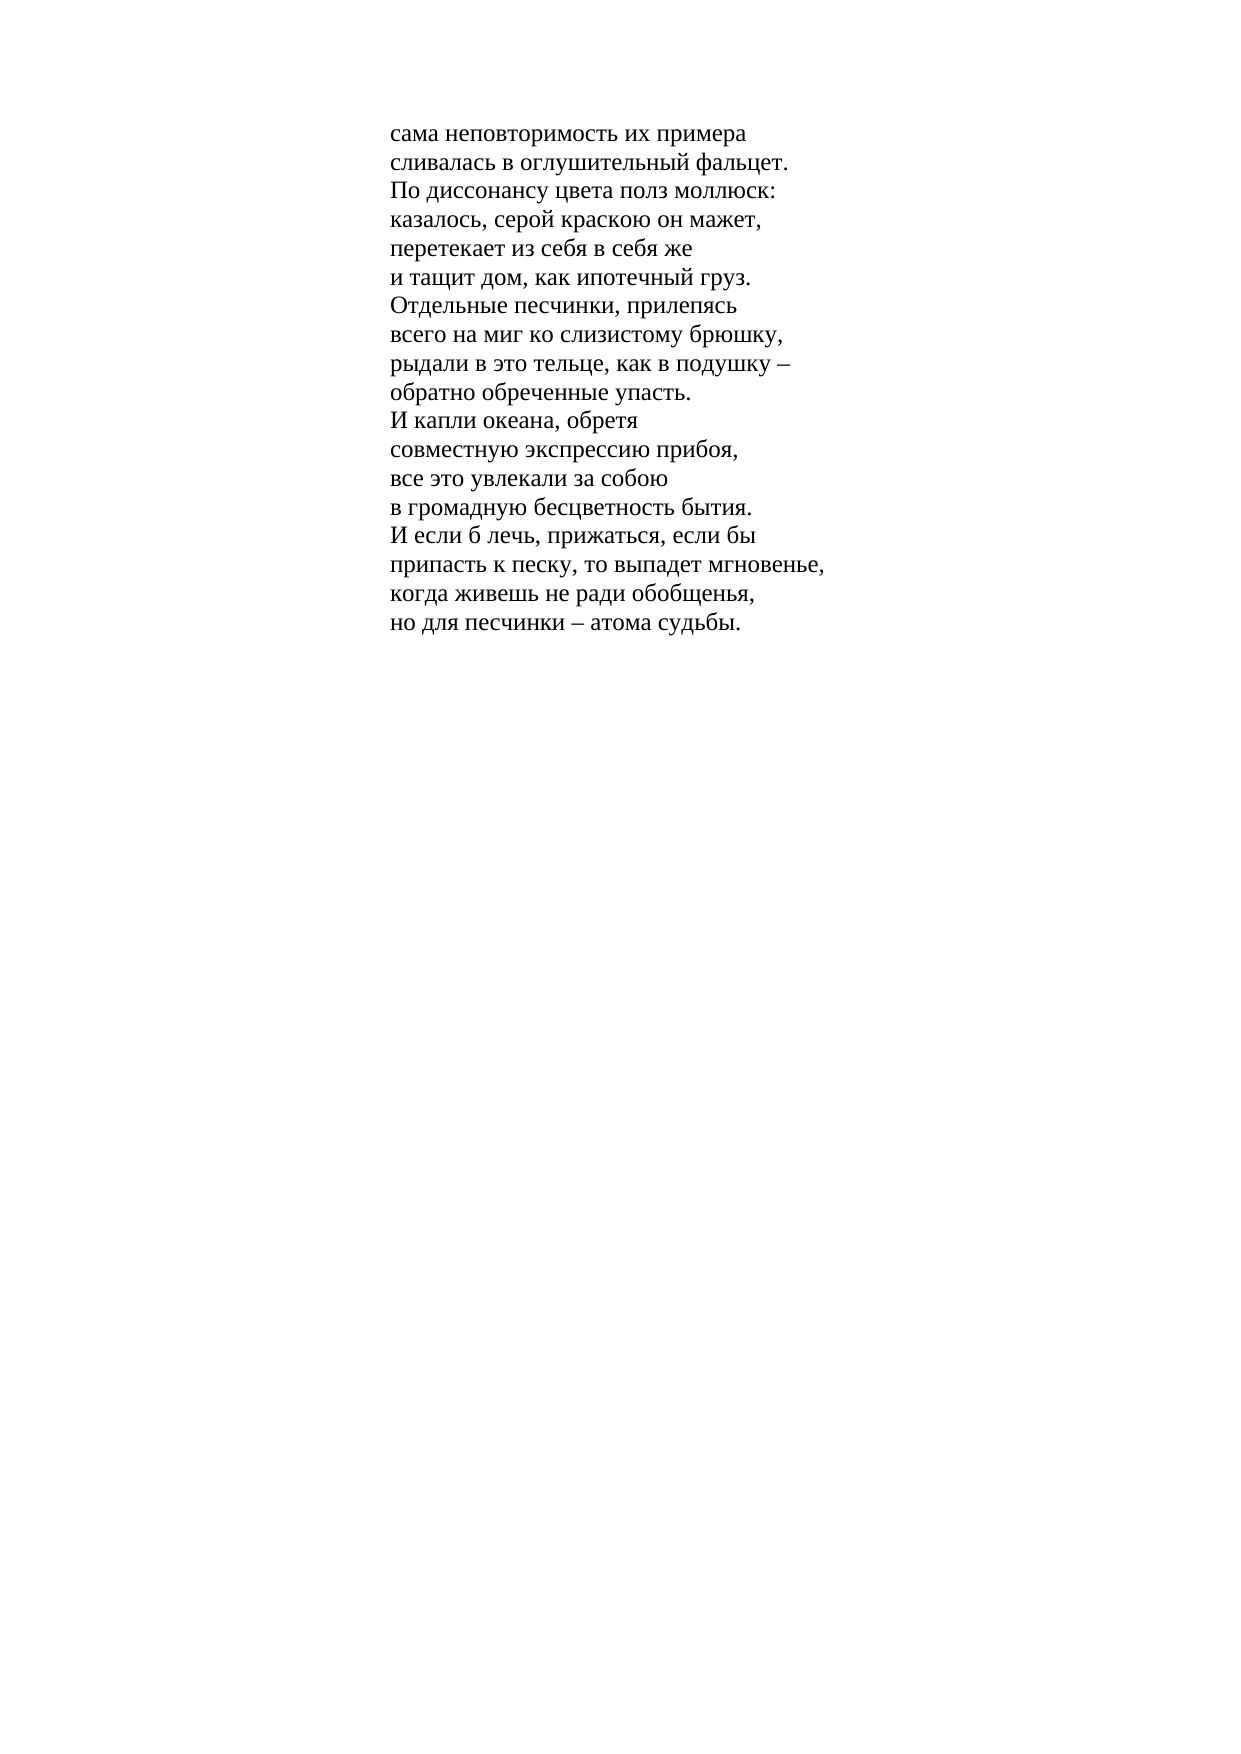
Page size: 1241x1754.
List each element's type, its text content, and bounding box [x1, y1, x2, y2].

text По диссонансу цвета полз моллюск: [360, 176, 1152, 204]
text и тащит дом, как ипотечный груз. [360, 262, 1152, 291]
text припасть к песку, то выпадет мгновенье, [360, 549, 1152, 578]
text казалось, серой краскою он мажет, [360, 204, 1152, 233]
text когда живешь не ради обобщенья, [360, 578, 1152, 607]
text И если б лечь, прижаться, если бы [360, 521, 1152, 549]
text все это увлекали за собою [360, 463, 1152, 492]
text И капли океана, обретя [360, 406, 1152, 434]
text но для песчинки – атома судьбы. [360, 607, 1152, 636]
text сливалась в оглушительный фальцет. [360, 147, 1152, 176]
text перетекает из себя в себя же [360, 233, 1152, 262]
text рыдали в это тельце, как в подушку – [360, 348, 1152, 377]
text обратно обреченные упасть. [360, 377, 1152, 406]
text Отдельные песчинки, прилепясь [360, 291, 1152, 319]
text всего на миг ко слизистому брюшку, [360, 319, 1152, 348]
text в громадную бесцветность бытия. [360, 492, 1152, 521]
text совместную экспрессию прибоя, [360, 434, 1152, 463]
text сама неповторимость их примера [360, 118, 1152, 147]
